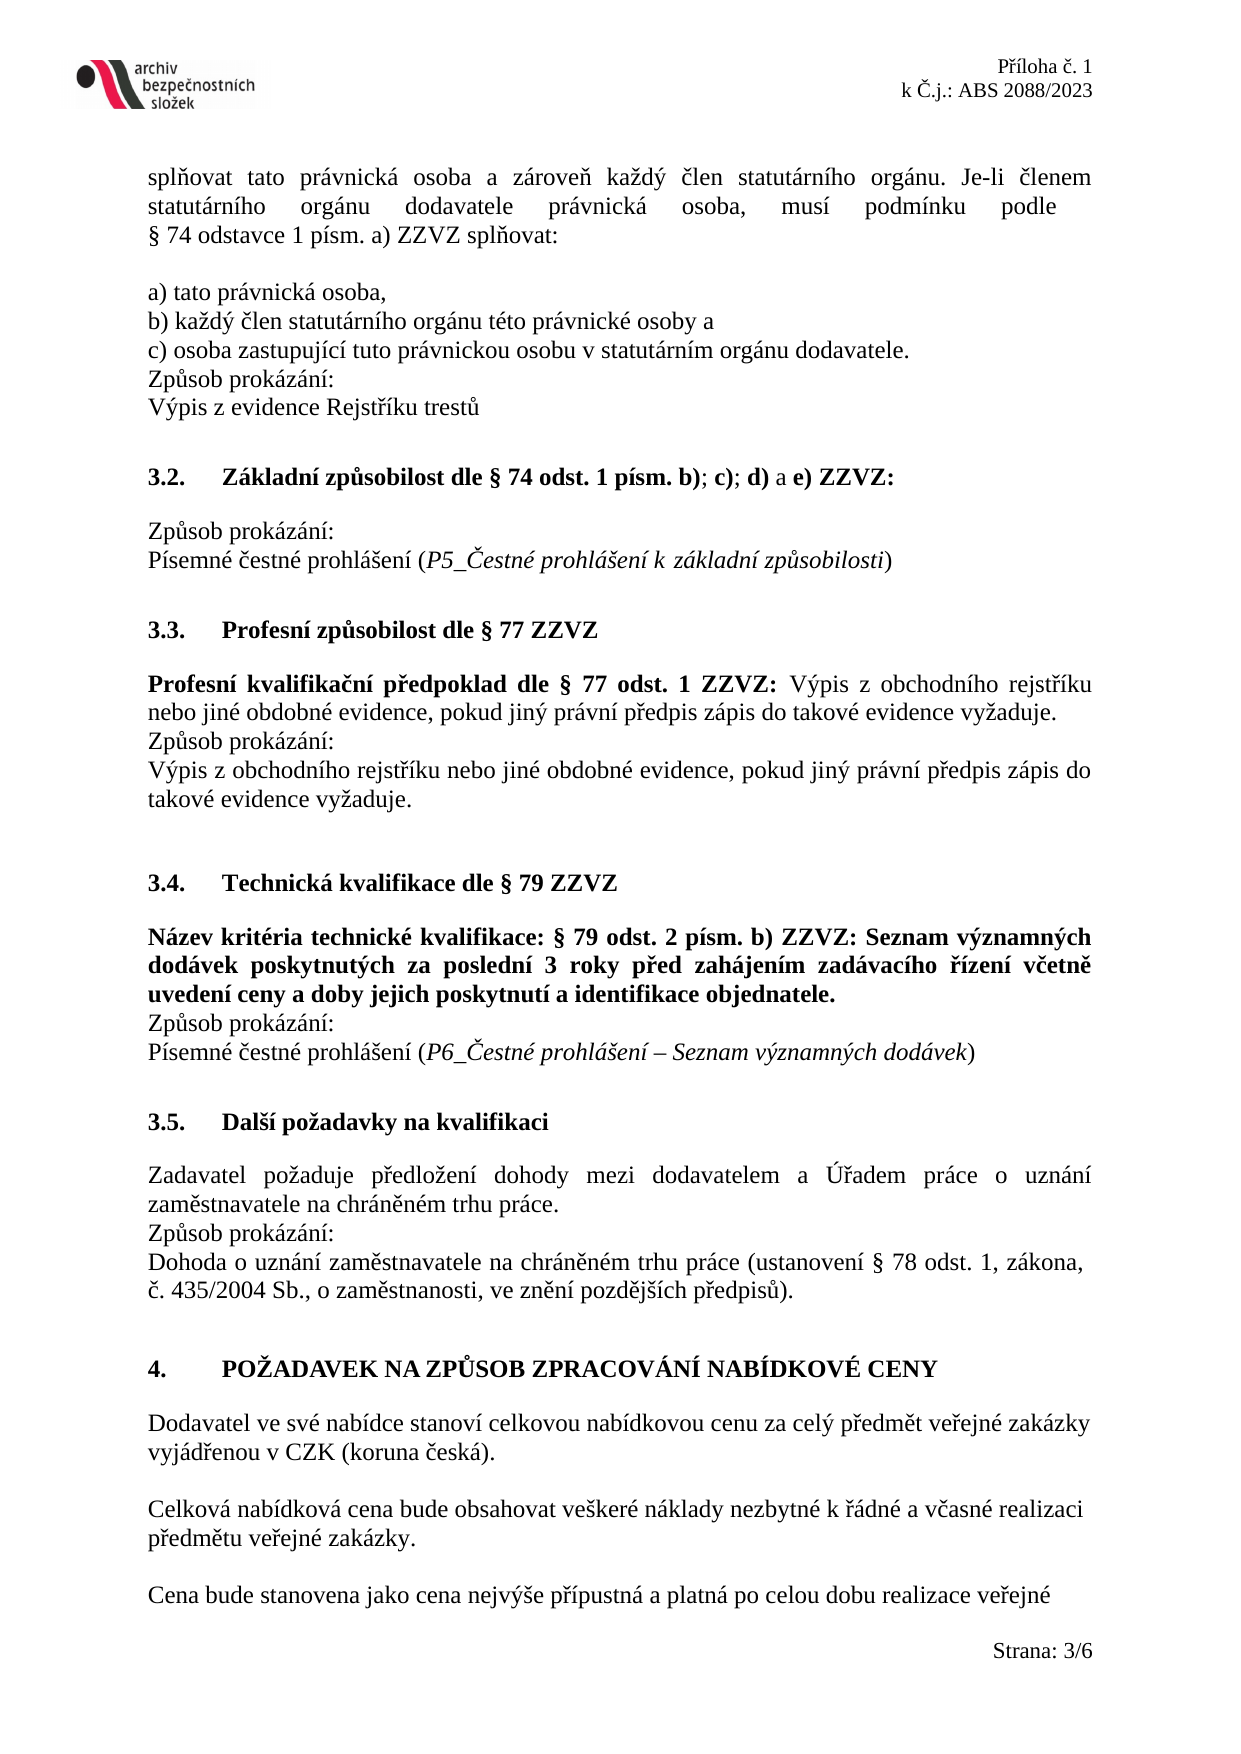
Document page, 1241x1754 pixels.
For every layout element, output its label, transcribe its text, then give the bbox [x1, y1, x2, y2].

text Profesní kvalifikační předpoklad dle § 77 odst. 1 ZZVZ: Výpis z obchodního rejstříku nebo jiné obdobné evidence, pokud jiný právní předpis zápis do takové evidence vyžaduje. [148, 669, 1092, 726]
subtitle 4. Požadavek Na způsob zpracování nabídkové ceny [148, 1354, 1092, 1383]
text Dodavatel ve své nabídce stanoví celkovou nabídkovou cenu za celý předmět veřejné zakázky vyjádřenou v CZK (koruna česká). [148, 1408, 1104, 1466]
subtitle 3.4. Technická kvalifikace dle § 79 ZZVZ [148, 868, 1092, 897]
subtitle 3.2. Základní způsobilost dle § 74 odst. 1 písm. b); c); d) a e) ZZVZ: [148, 462, 1092, 491]
text Dohoda o uznání zaměstnavatele na chráněném trhu práce (ustanovení § 78 odst. 1, zákona, č. 435/2004 Sb., o zaměstnanosti, ve znění pozdějších předpisů). [148, 1247, 1092, 1304]
text Způsob prokázání: Písemné čestné prohlášení (P6_Čestné prohlášení – Seznam významných dodávek) [148, 1008, 1092, 1066]
text Název kritéria technické kvalifikace: § 79 odst. 2 písm. b) ZZVZ: Seznam významných dodávek poskytnutých za poslední 3 roky před zahájením zadávacího řízení včetně uvedení ceny a doby jejich poskytnutí a identifikace objednatele. [148, 922, 1092, 1008]
text Způsob prokázání: [148, 1218, 1092, 1247]
text Zadavatel požaduje předložení dohody mezi dodavatelem a Úřadem práce o uznání zaměstnavatele na chráněném trhu práce. [148, 1161, 1092, 1218]
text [148, 162, 1092, 249]
text Způsob prokázání: Písemné čestné prohlášení (P5_Čestné prohlášení k základní způsobilosti) [148, 516, 1092, 574]
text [148, 1581, 1104, 1609]
picture [60, 60, 272, 109]
text Způsob prokázání: [148, 726, 1092, 755]
subtitle 3.3. Profesní způsobilost dle § 77 ZZVZ [148, 615, 1092, 644]
subtitle 3.5. Další požadavky na kvalifikaci [148, 1107, 1092, 1136]
text a) tato právnická osoba, b) každý člen statutárního orgánu této právnické osoby a c) osoba zastupující tuto právnickou osobu v statutárním orgánu dodavatele. [148, 249, 1092, 364]
text Výpis z evidence Rejstříku trestů [148, 392, 1092, 421]
text Výpis z obchodního rejstříku nebo jiné obdobné evidence, pokud jiný právní předpis zápis do takové evidence vyžaduje. [148, 755, 1092, 812]
text Celková nabídková cena bude obsahovat veškeré náklady nezbytné k řádné a včasné realizaci předmětu veřejné zakázky. [148, 1494, 1104, 1552]
text Způsob prokázání: [148, 364, 1092, 392]
